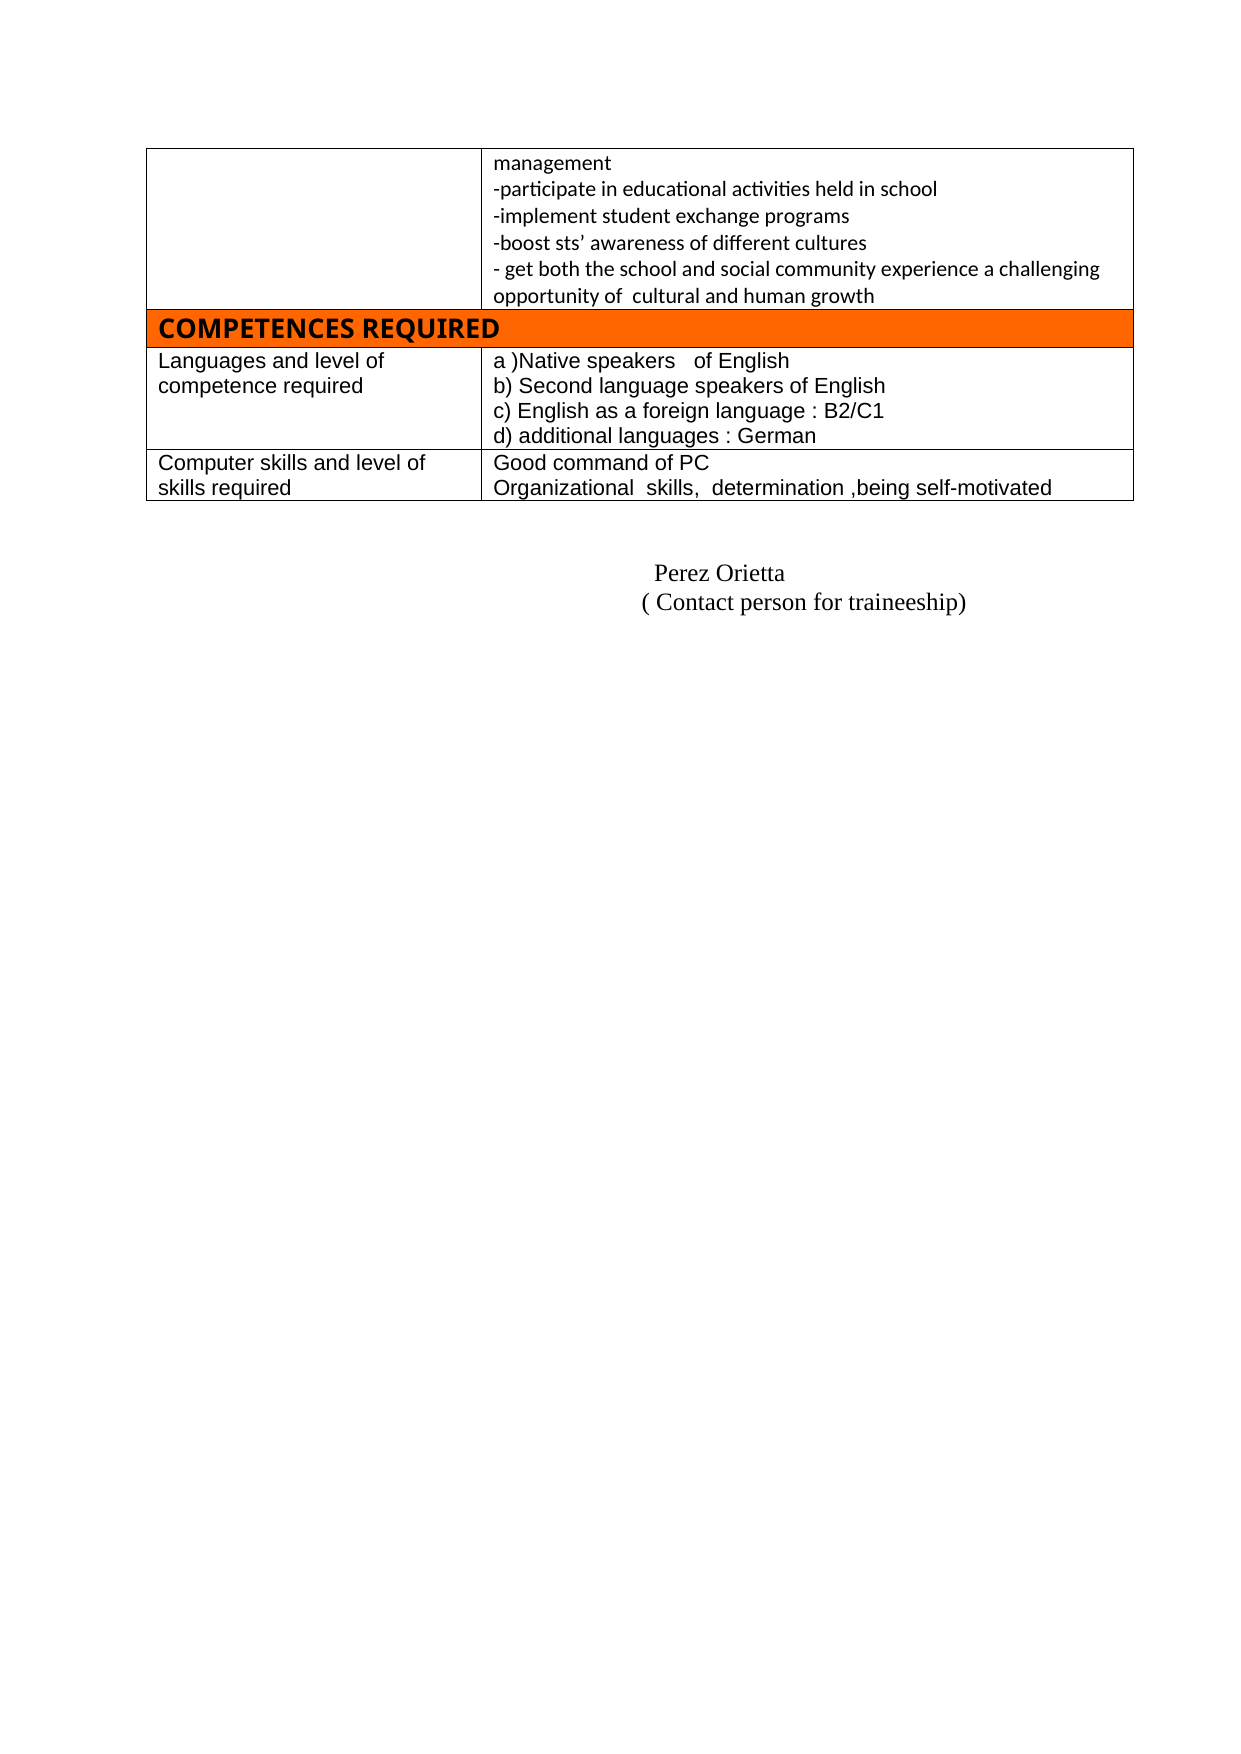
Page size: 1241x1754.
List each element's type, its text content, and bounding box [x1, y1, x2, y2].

text Perez Orietta [148, 558, 1093, 587]
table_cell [482, 149, 1133, 309]
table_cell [147, 149, 481, 309]
table_cell Computer skills and level of skills required [147, 450, 481, 500]
table_cell Good command of PC Organizational skills, determination ,being self-motivated [482, 450, 1133, 500]
text ( Contact person for traineeship) [148, 587, 1093, 616]
table_cell a )Native speakers of English b) Second language speakers of English c) English as a foreign language : B2/C1 d) additional languages : German [482, 348, 1133, 448]
table_cell COMPETENCES REQUIRED [147, 310, 1133, 347]
table_cell Languages and level of competence required [147, 348, 481, 448]
